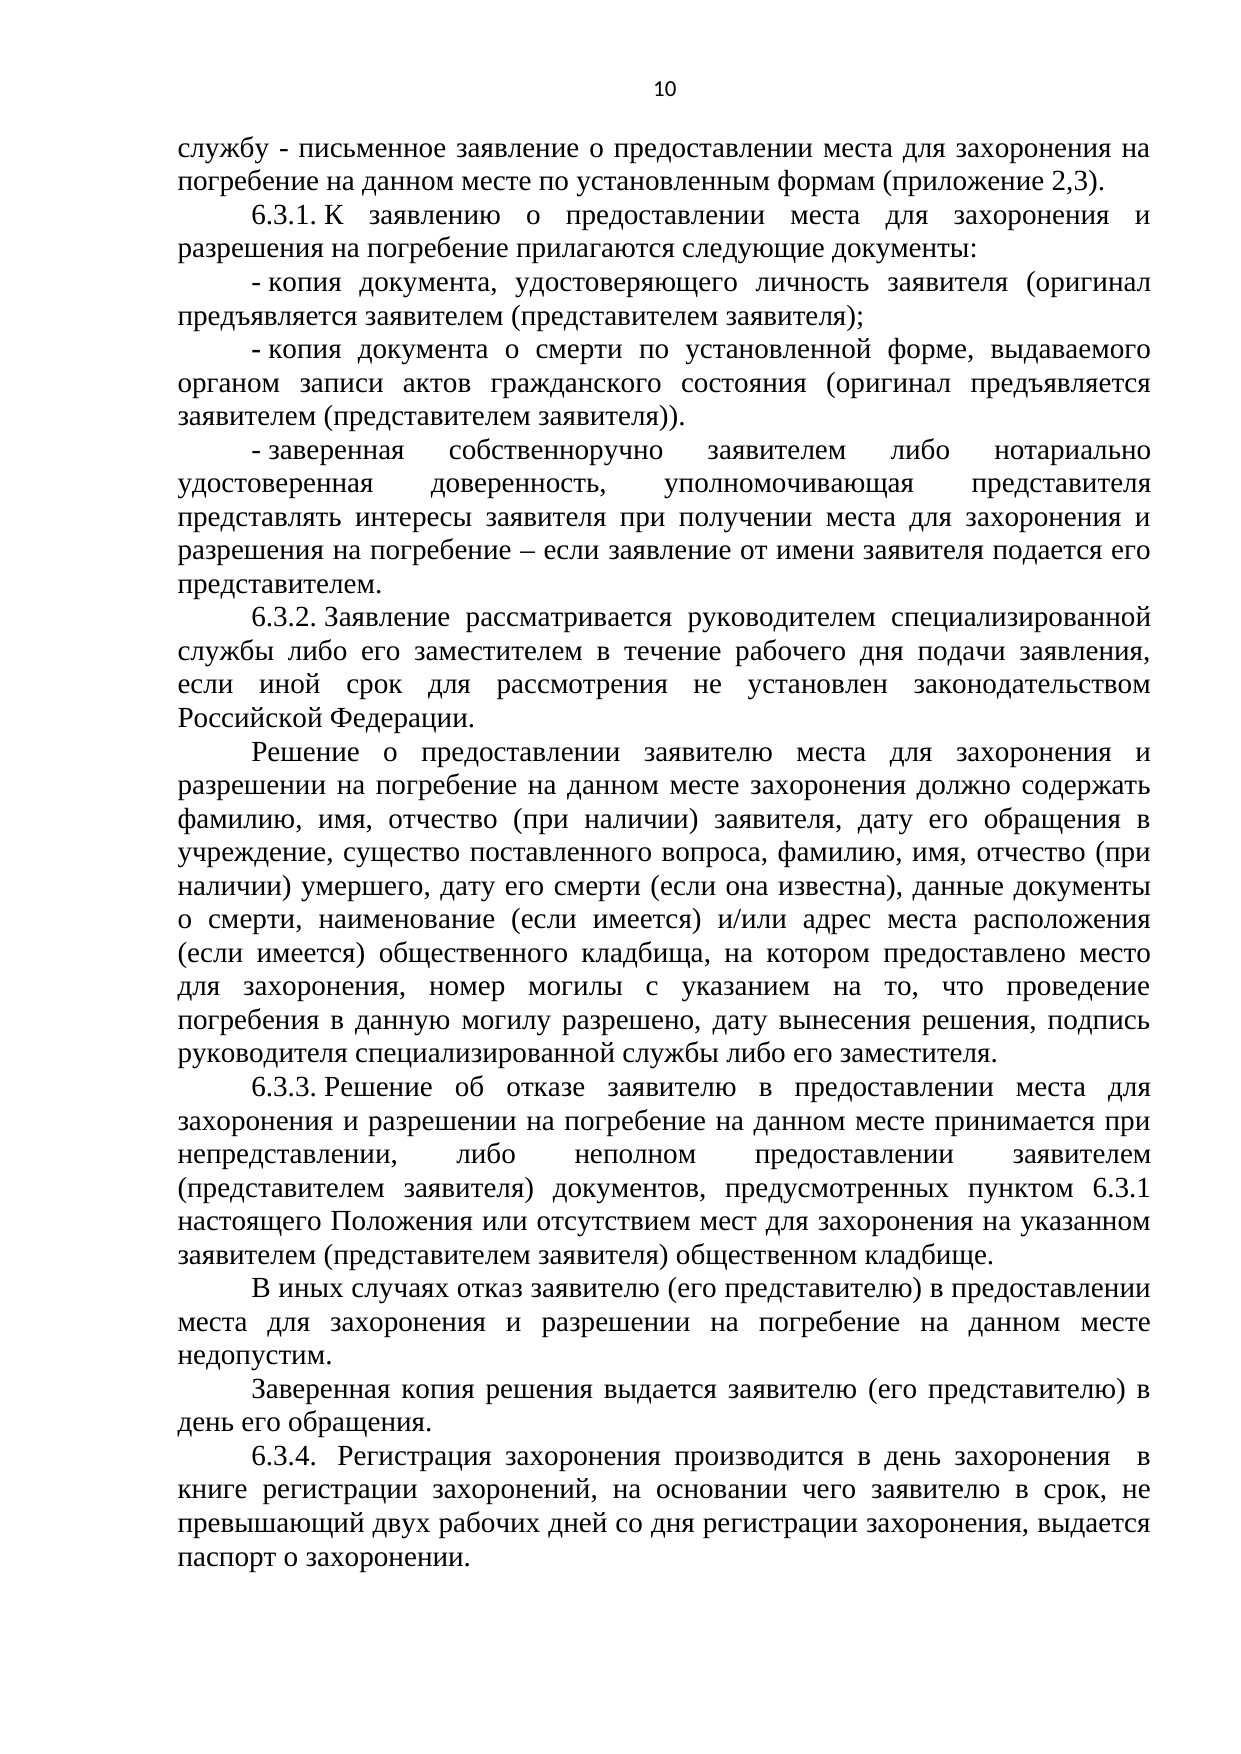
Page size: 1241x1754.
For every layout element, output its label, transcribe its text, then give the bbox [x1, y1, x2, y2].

text 6.3.3. Решение об отказе заявителю в предоставлении места для захоронения и разрешении на погребение на данном месте принимается при непредставлении, либо неполном предоставлении заявителем (представителем заявителя) документов, предусмотренных пунктом 6.3.1 настоящего Положения или отсутствием мест для захоронения на указанном заявителем (представителем заявителя) общественном кладбище. [177, 1069, 1152, 1270]
text В иных случаях отказ заявителю (его представителю) в предоставлении места для захоронения и разрешении на погребение на данном месте недопустим. [177, 1270, 1152, 1371]
text - заверенная собственноручно заявителем либо нотариально удостоверенная доверенность, уполномочивающая представителя представлять интересы заявителя при получении места для захоронения и разрешения на погребение – если заявление от имени заявителя подается его представителем. [177, 432, 1152, 599]
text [177, 130, 1152, 197]
text 6.3.2. Заявление рассматривается руководителем специализированной службы либо его заместителем в течение рабочего дня подачи заявления, если иной срок для рассмотрения не установлен законодательством Российской Федерации. [177, 599, 1152, 734]
text Заверенная копия решения выдается заявителю (его представителю) в день его обращения. [177, 1371, 1152, 1438]
text - копия документа, удостоверяющего личность заявителя (оригинал предъявляется заявителем (представителем заявителя); [177, 264, 1152, 331]
text 6.3.4. Регистрация захоронения производится в день захоронения в книге регистрации захоронений, на основании чего заявителю в срок, не превышающий двух рабочих дней со дня регистрации захоронения, выдается паспорт о захоронении. [177, 1438, 1152, 1572]
text 6.3.1. К заявлению о предоставлении места для захоронения и разрешения на погребение прилагаются следующие документы: [177, 197, 1152, 264]
text Решение о предоставлении заявителю места для захоронения и разрешении на погребение на данном месте захоронения должно содержать фамилию, имя, отчество (при наличии) заявителя, дату его обращения в учреждение, существо поставленного вопроса, фамилию, имя, отчество (при наличии) умершего, дату его смерти (если она известна), данные документы о смерти, наименование (если имеется) и/или адрес места расположения (если имеется) общественного кладбища, на котором предоставлено место для захоронения, номер могилы с указанием на то, что проведение погребения в данную могилу разрешено, дату вынесения решения, подпись руководителя специализированной службы либо его заместителя. [177, 734, 1152, 1069]
text - копия документа о смерти по установленной форме, выдаваемого органом записи актов гражданского состояния (оригинал предъявляется заявителем (представителем заявителя)). [177, 331, 1152, 432]
